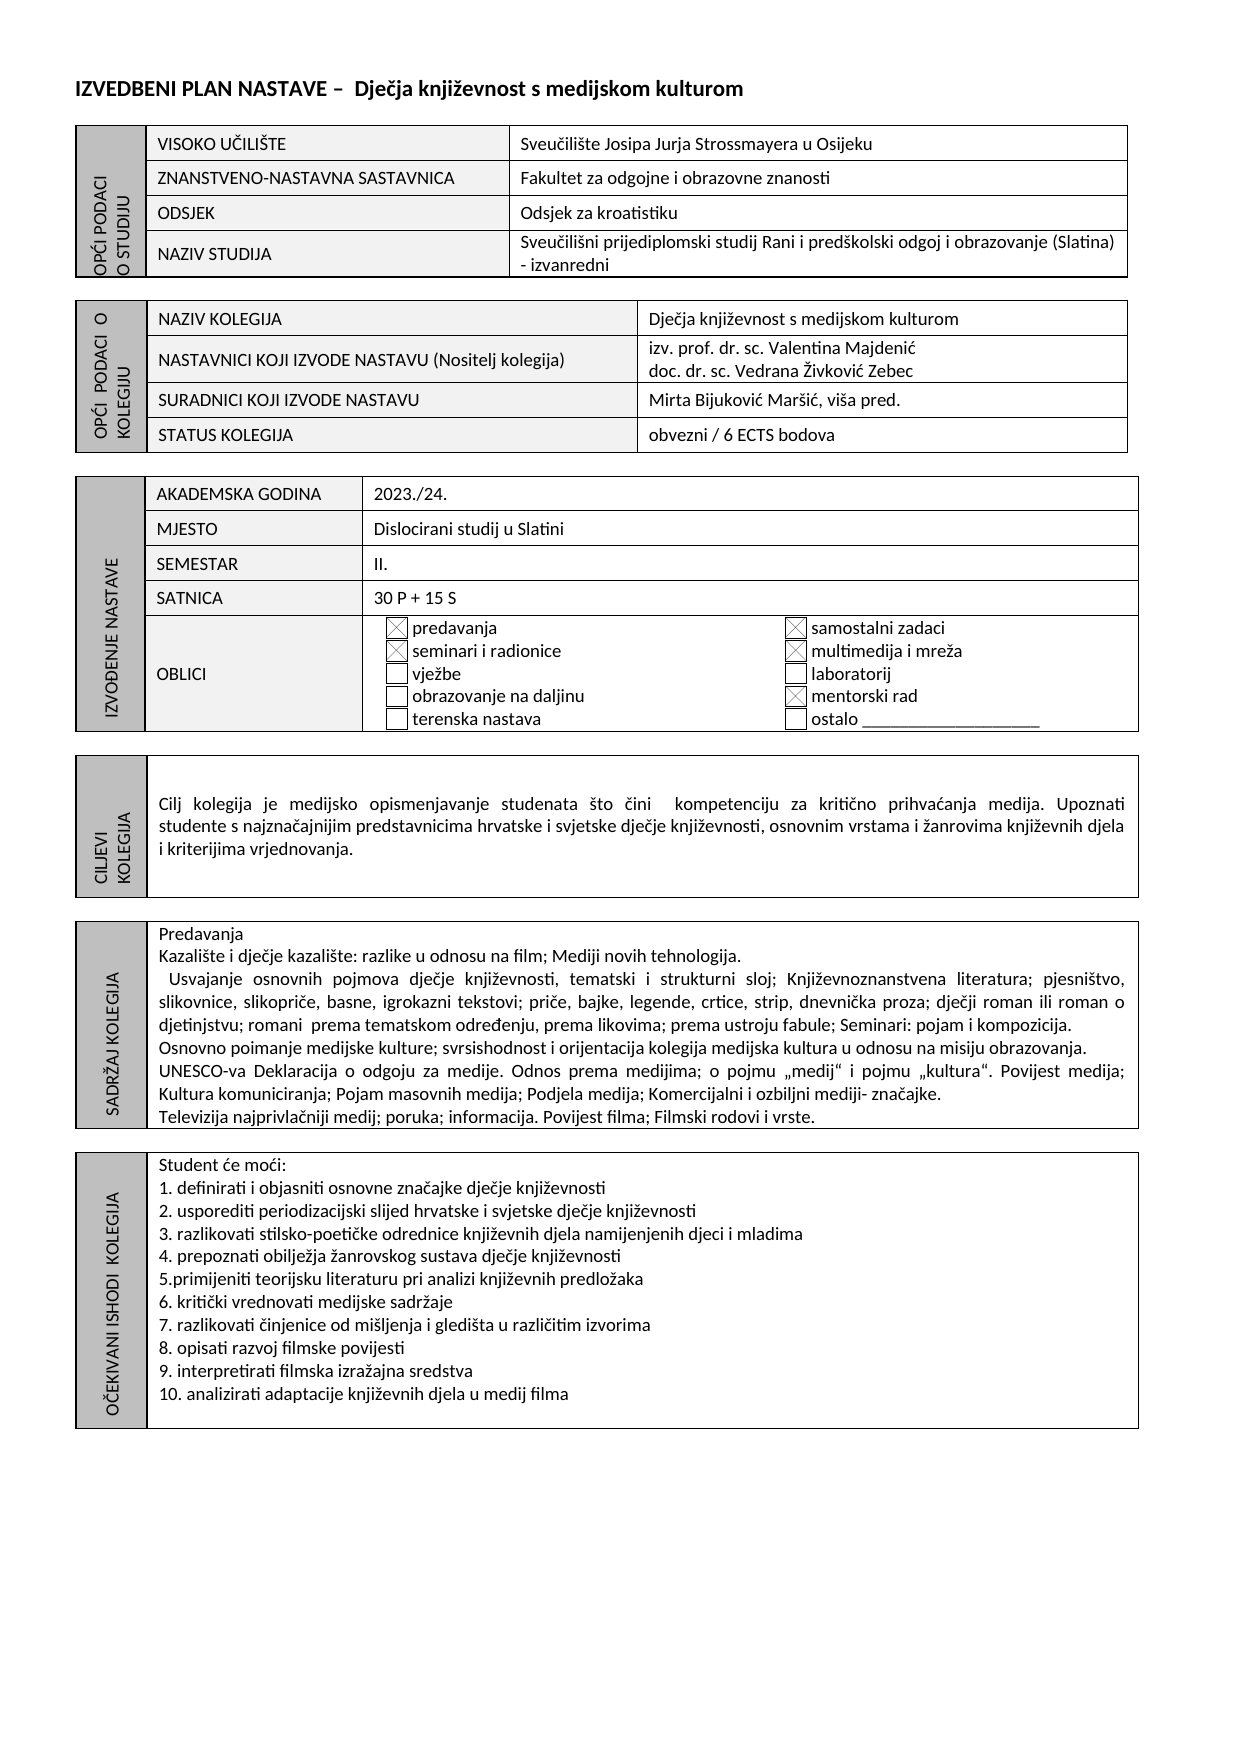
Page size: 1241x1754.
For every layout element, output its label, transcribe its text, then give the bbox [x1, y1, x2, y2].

table_cell NAZIV STUDIJA [147, 231, 509, 276]
table_header AKADEMSKA GODINA [146, 477, 362, 510]
table_cell OBLICI [146, 616, 362, 731]
table_cell MJESTO [146, 511, 362, 545]
table_header Cilj kolegija je medijsko opismenjavanje studenata što čini kompetenciju za kritično prihvaćanja medija. Upoznati studente s najznačajnijim predstavnicima hrvatske i svjetske dječje književnosti, osnovnim vrstama i žanrovima književnih djela i kriterijima vrjednovanja. [148, 756, 1138, 897]
table_cell STATUS KOLEGIJA [148, 418, 637, 452]
table_cell II. [363, 546, 1138, 580]
text IZVEDBENI NASTAVE – Dječja književnost s medijskom kulturom [75, 74, 1137, 102]
table_cell [363, 616, 1138, 731]
table_header Predavanja Kazalište i dječje kazalište: razlike u odnosu na film; Mediji novih tehnologija. Usvajanje osnovnih pojmova dječje književnosti, tematski i strukturni sloj; Književnoznanstvena literatura; pjesništvo, slikovnice, slikopriče, basne, igrokazni tekstovi; priče, bajke, legende, crtice, strip, dnevnička proza; dječji roman ili roman o djetinjstvu; romani prema tematskom određenju, prema likovima; prema ustroju fabule; Seminari: pojam i kompozicija. Osnovno poimanje medijske kulture; svrsishodnost i orijentacija kolegija medijska kultura u odnosu na misiju obrazovanja. UNESCO-va Deklaracija o odgoju za medije. Odnos prema medijima; o pojmu „medij“ i pojmu „kultura“. Povijest medija; Kultura komuniciranja; Pojam masovnih medija; Podjela medija; Komercijalni i ozbiljni mediji- značajke. Televizija najprivlačniji medij; poruka; informacija. Povijest filma; Filmski rodovi i vrste. [148, 922, 1138, 1128]
table_header VISOKO UČILIŠTE [147, 126, 509, 160]
table_header 2023./24. [363, 477, 1138, 510]
table_header OPĆI PODACI O KOLEGIJU [77, 301, 146, 452]
table_header OPĆI PODACI O STUDIJU [77, 126, 145, 276]
table_cell 30 P + 15 S [363, 581, 1138, 615]
table_header CILJEVI KOLEGIJA [77, 756, 146, 897]
table_cell Dislocirani studij u Slatini [363, 511, 1138, 545]
table_header Dječja književnost s medijskom kulturom [638, 301, 1127, 335]
table_cell Sveučilišni prijediplomski studij Rani i predškolski odgoj i obrazovanje (Slatina) - izvanredni [510, 231, 1127, 276]
table_header NAZIV KOLEGIJA [148, 301, 637, 335]
table_cell ZNANSTVENO-NASTAVNA SASTAVNICA [147, 161, 509, 195]
table_cell ODSJEK [147, 196, 509, 229]
table_cell SURADNICI KOJI IZVODE NASTAVU [148, 383, 637, 417]
table_cell izv. prof. dr. sc. Valentina Majdenić doc. dr. sc. Vedrana Živković Zebec [638, 336, 1127, 382]
table_header Student će moći: 1. definirati i objasniti osnovne značajke dječje književnosti 2. usporediti periodizacijski slijed hrvatske i svjetske dječje književnosti 3. razlikovati stilsko-poetičke odrednice književnih djela namijenjenih djeci i mladima 4. prepoznati obilježja žanrovskog sustava dječje književnosti 5.primijeniti teorijsku literaturu pri analizi književnih predložaka 6. kritički vrednovati medijske sadržaje 7. razlikovati činjenice od mišljenja i gledišta u različitim izvorima 8. opisati razvoj filmske povijesti 9. interpretirati filmska izražajna sredstva 10. analizirati adaptacije književnih djela u medij filma [148, 1153, 1138, 1428]
table_header Sveučilište Josipa Jurja Strossmayera u Osijeku [510, 126, 1127, 160]
table_cell SEMESTAR [146, 546, 362, 580]
table_cell Odsjek za kroatistiku [510, 196, 1127, 229]
table_cell Fakultet za odgojne i obrazovne znanosti [510, 161, 1127, 195]
table_header OČEKIVANI ISHODI KOLEGIJA [77, 1153, 146, 1428]
table_cell Mirta Bijuković Maršić, viša pred. [638, 383, 1127, 417]
table_header SADRŽAJ KOLEGIJA [77, 922, 146, 1128]
table_cell obvezni / 6 ECTS bodova [638, 418, 1127, 452]
table_header IZVOĐENJE NASTAVE [77, 477, 144, 731]
table_cell SATNICA [146, 581, 362, 615]
table_cell NASTAVNICI KOJI IZVODE NASTAVU (Nositelj kolegija) [148, 336, 637, 382]
